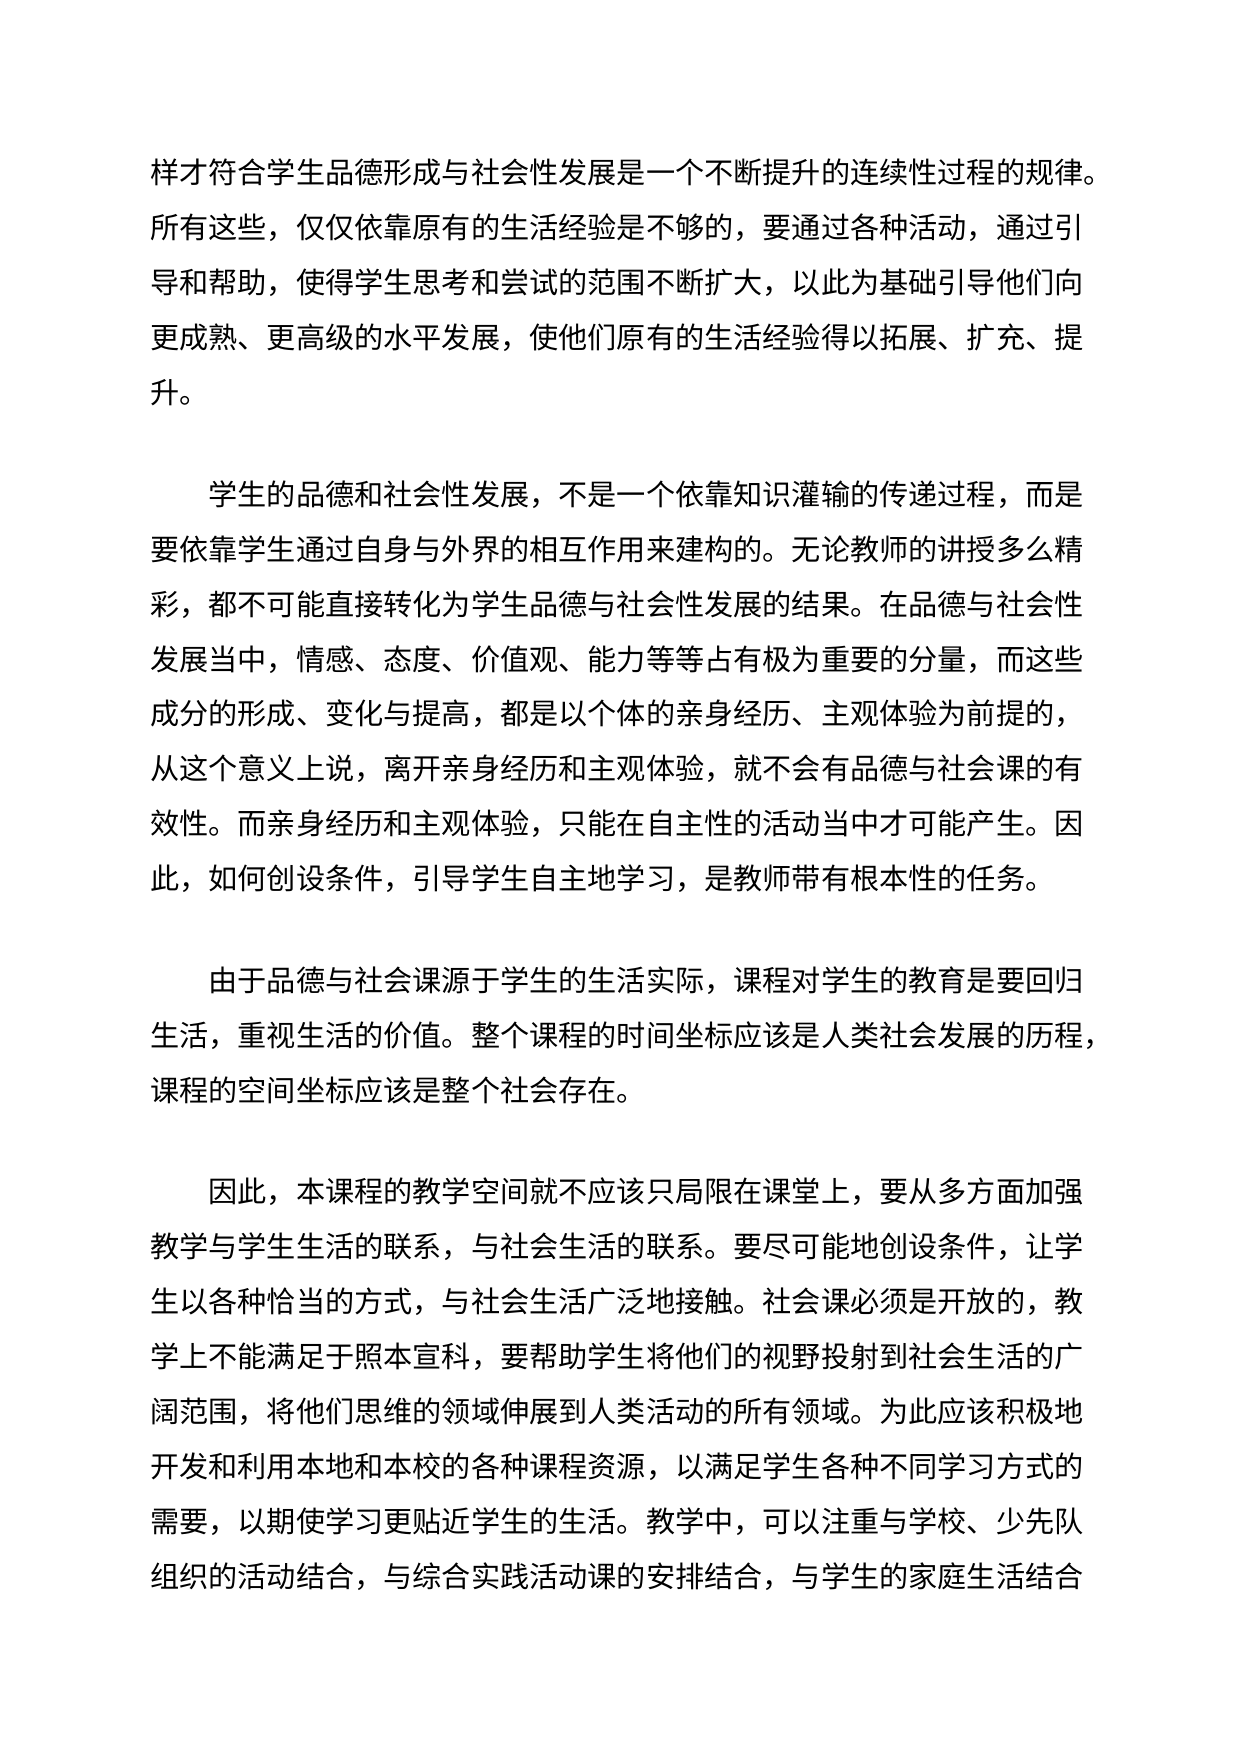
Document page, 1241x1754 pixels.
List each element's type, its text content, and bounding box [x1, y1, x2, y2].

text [150, 1169, 1090, 1596]
text 学生的品德和社会性发展，不是一个依靠知识灌输的传递过程，而是要依靠学生通过自身与外界的相互作用来建构的。无论教师的讲授多么精彩，都不可能直接转化为学生品德与社会性发展的结果。在品德与社会性发展当中，情感、态度、价值观、能力等等占有极为重要的分量，而这些成分的形成、变化与提高，都是以个体的亲身经历、主观体验为前提的，从这个意义上说，离开亲身经历和主观体验，就不会有品德与社会课的有效性。而亲身经历和主观体验，只能在自主性的活动当中才可能产生。因此，如何创设条件，引导学生自主地学习，是教师带有根本性的任务。 [150, 471, 1090, 898]
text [150, 150, 1090, 412]
text 由于品德与社会课源于学生的生活实际，课程对学生的教育是要回归生活，重视生活的价值。整个课程的时间坐标应该是人类社会发展的历程，课程的空间坐标应该是整个社会存在。 [150, 957, 1090, 1109]
